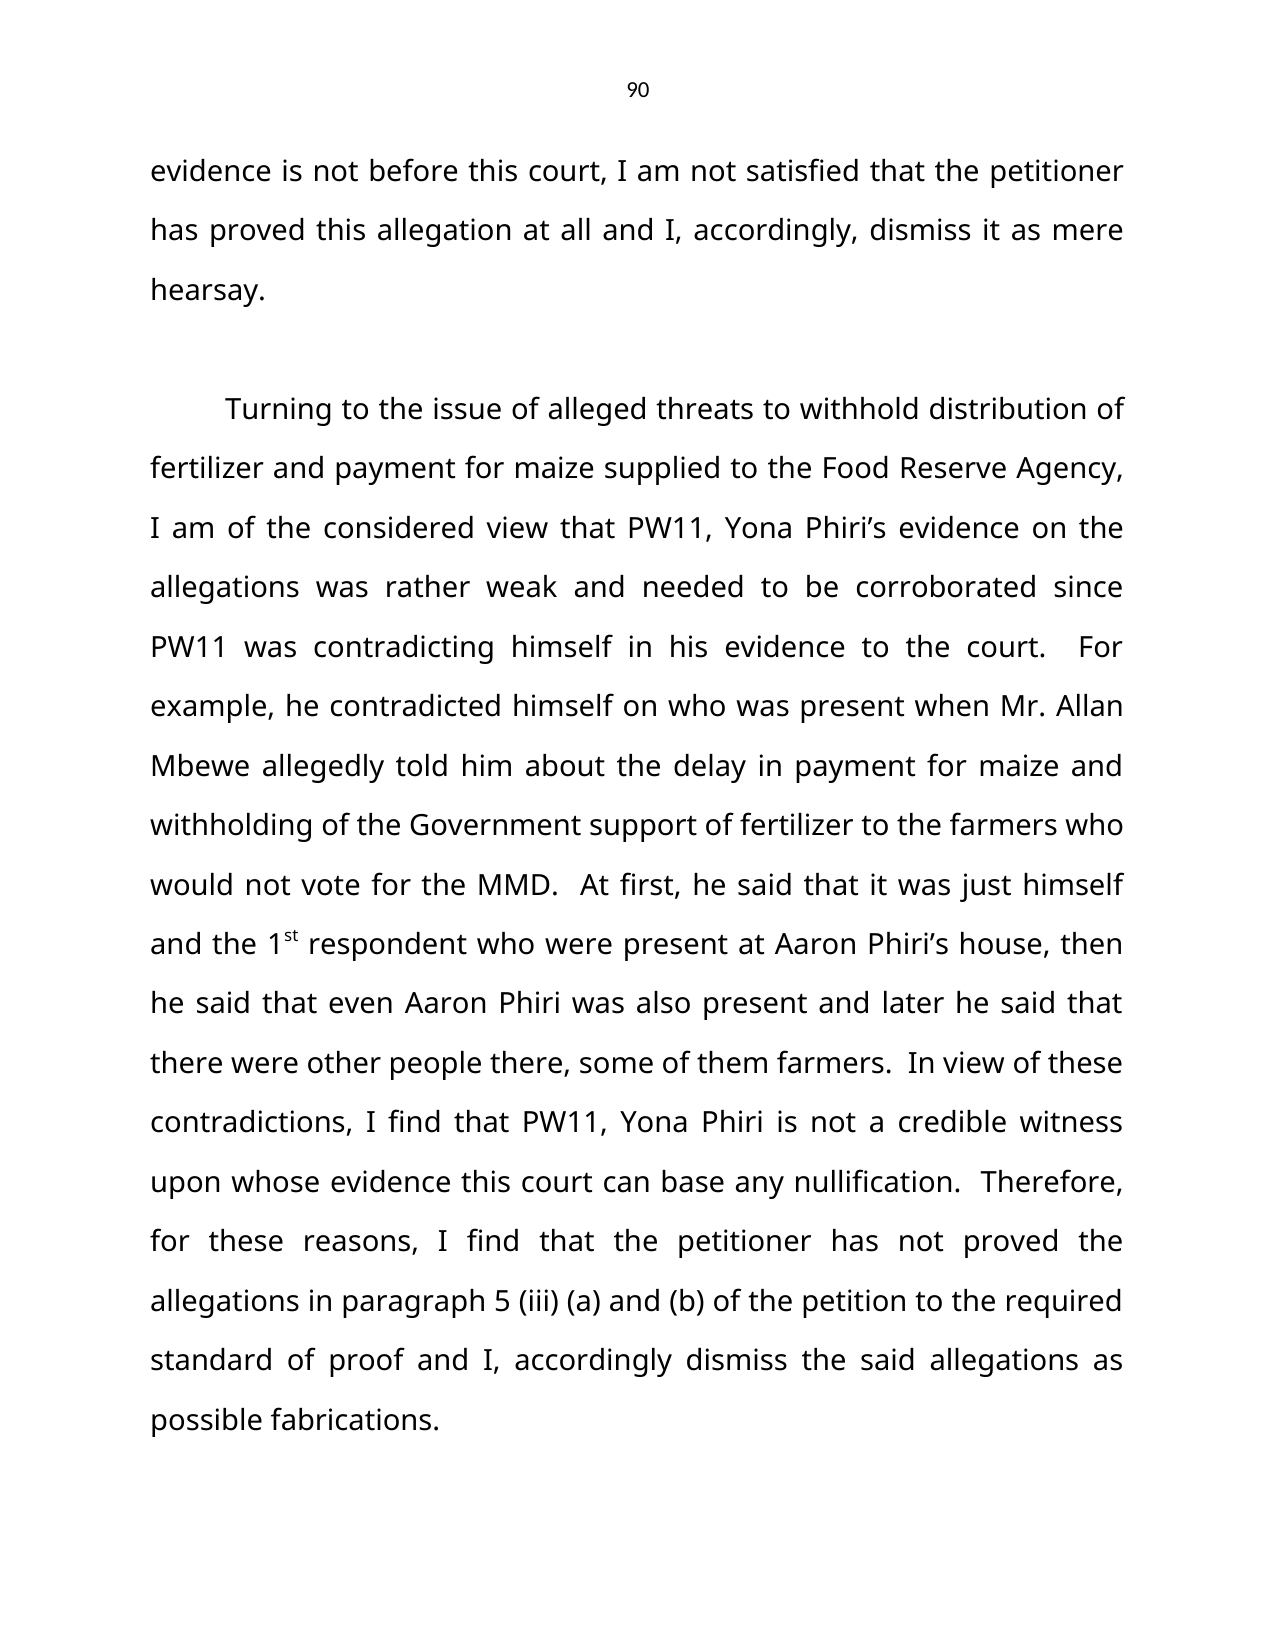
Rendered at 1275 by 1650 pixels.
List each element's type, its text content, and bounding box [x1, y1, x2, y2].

text Turning to the issue of alleged threats to withhold distribution of fertilizer and payment for maize supplied to the Food Reserve Agency, I am of the considered view that PW11, Yona Phiri’s evidence on the allegations was rather weak and needed to be corroborated since PW11 was contradicting himself in his evidence to the court. For example, he contradicted himself on who was present when Mr. Allan Mbewe allegedly told him about the delay in payment for maize and withholding of the Government support of fertilizer to the farmers who would not vote for the MMD. At first, he said that it was just himself and the 1st respondent who were present at Aaron Phiri’s house, then he said that even Aaron Phiri was also present and later he said that there were other people there, some of them farmers. In view of these contradictions, I find that PW11, Yona Phiri is not a credible witness upon whose evidence this court can base any nullification. Therefore, for these reasons, I find that the petitioner has not proved the allegations in paragraph 5 (iii) (a) and (b) of the petition to the required standard of proof and I, accordingly dismiss the said allegations as possible fabrications. [150, 388, 1125, 1439]
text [150, 150, 1125, 309]
